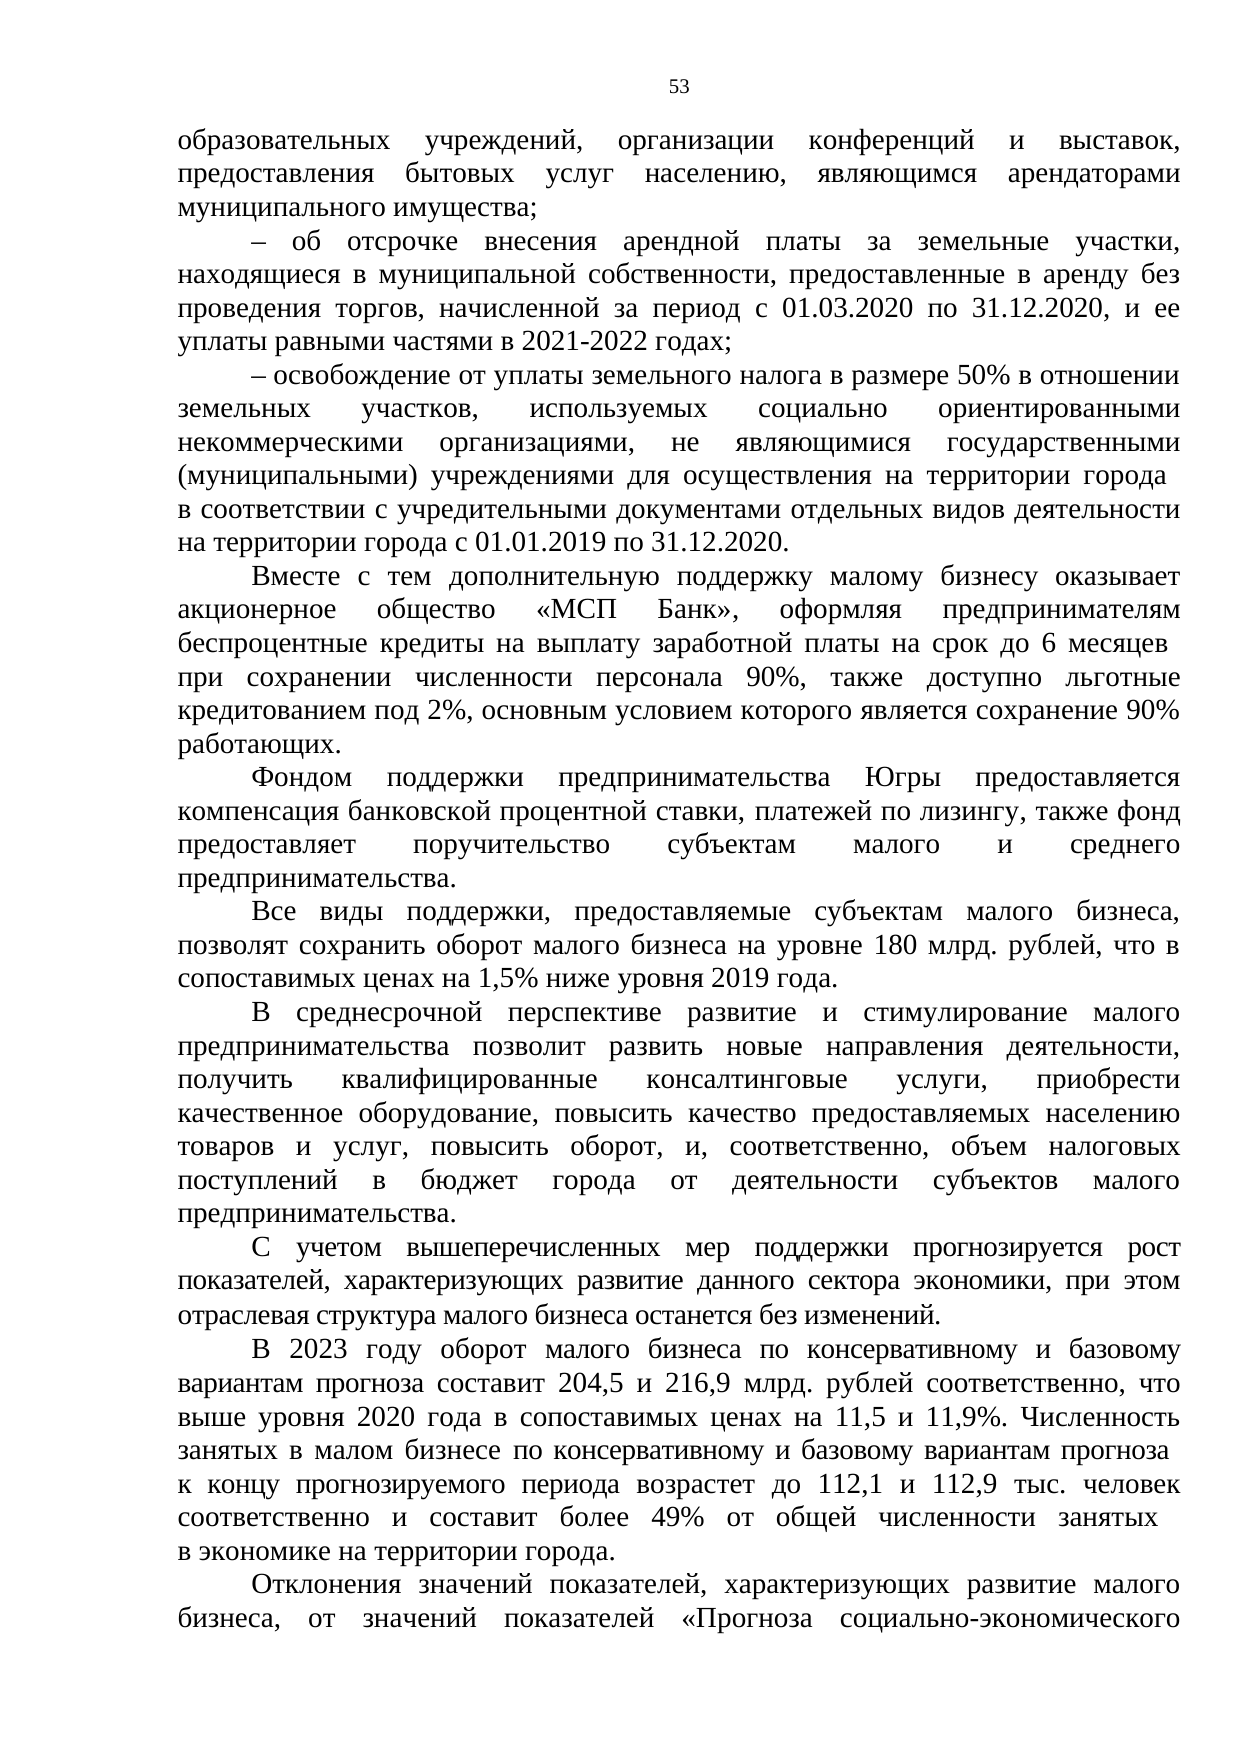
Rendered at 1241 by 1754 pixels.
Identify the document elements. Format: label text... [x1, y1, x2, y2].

text С учетом вышеперечисленных мер поддержки прогнозируется рост показателей, характеризующих развитие данного сектора экономики, при этом отраслевая структура малого бизнеса останется без изменений. [177, 1229, 1181, 1332]
text В среднесрочной перспективе развитие и стимулирование малого предпринимательства позволит развить новые направления деятельности, получить квалифицированные консалтинговые услуги, приобрести качественное оборудование, повысить качество предоставляемых населению товаров и услуг, повысить оборот, и, соответственно, объем налоговых поступлений в бюджет города от деятельности субъектов малого предпринимательства. [177, 994, 1181, 1229]
list Фондом поддержки предпринимательства Югры предоставляется компенсация банковской процентной ставки, платежей по лизингу, также фонд предоставляет поручительство субъектам малого и среднего предпринимательства. [177, 759, 1181, 893]
text В 2023 году оборот малого бизнеса по консервативному и базовому вариантам прогноза составит 204,5 и 216,9 млрд. рублей соответственно, что выше уровня 2020 года в сопоставимых ценах на 11,5 и 11,9%. Численность занятых в малом бизнесе по консервативному и базовому вариантам прогноза к концу прогнозируемого периода возрастет до 112,1 и 112,9 тыс. человек соответственно и составит более 49% от общей численности занятых в экономике на территории города. [177, 1332, 1181, 1566]
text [177, 1566, 1181, 1633]
text – освобождение от уплаты земельного налога в размере 50% в отношении земельных участков, используемых социально ориентированными некоммерческими организациями, не являющимися государственными (муниципальными) учреждениями для осуществления на территории города в соответствии с учредительными документами отдельных видов деятельности на территории города с 01.01.2019 по 31.12.2020. [177, 357, 1181, 558]
text – об отсрочке внесения арендной платы за земельные участки, находящиеся в муниципальной собственности, предоставленные в аренду без проведения торгов, начисленной за период с 01.03.2020 по 31.12.2020, и ее уплаты равными частями в 2021-2022 годах; [177, 223, 1181, 357]
list Вместе с тем дополнительную поддержку малому бизнесу оказывает акционерное общество «МСП Банк», оформляя предпринимателям беспроцентные кредиты на выплату заработной платы на срок до 6 месяцев при сохранении численности персонала 90%, также доступно льготные кредитованием под 2%, основным условием которого является сохранение 90% работающих. [177, 558, 1181, 759]
text Все виды поддержки, предоставляемые субъектам малого бизнеса, позволят сохранить оборот малого бизнеса на уровне 180 млрд. рублей, что в сопоставимых ценах на 1,5% ниже уровня 2019 года. [177, 893, 1181, 994]
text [177, 122, 1181, 223]
